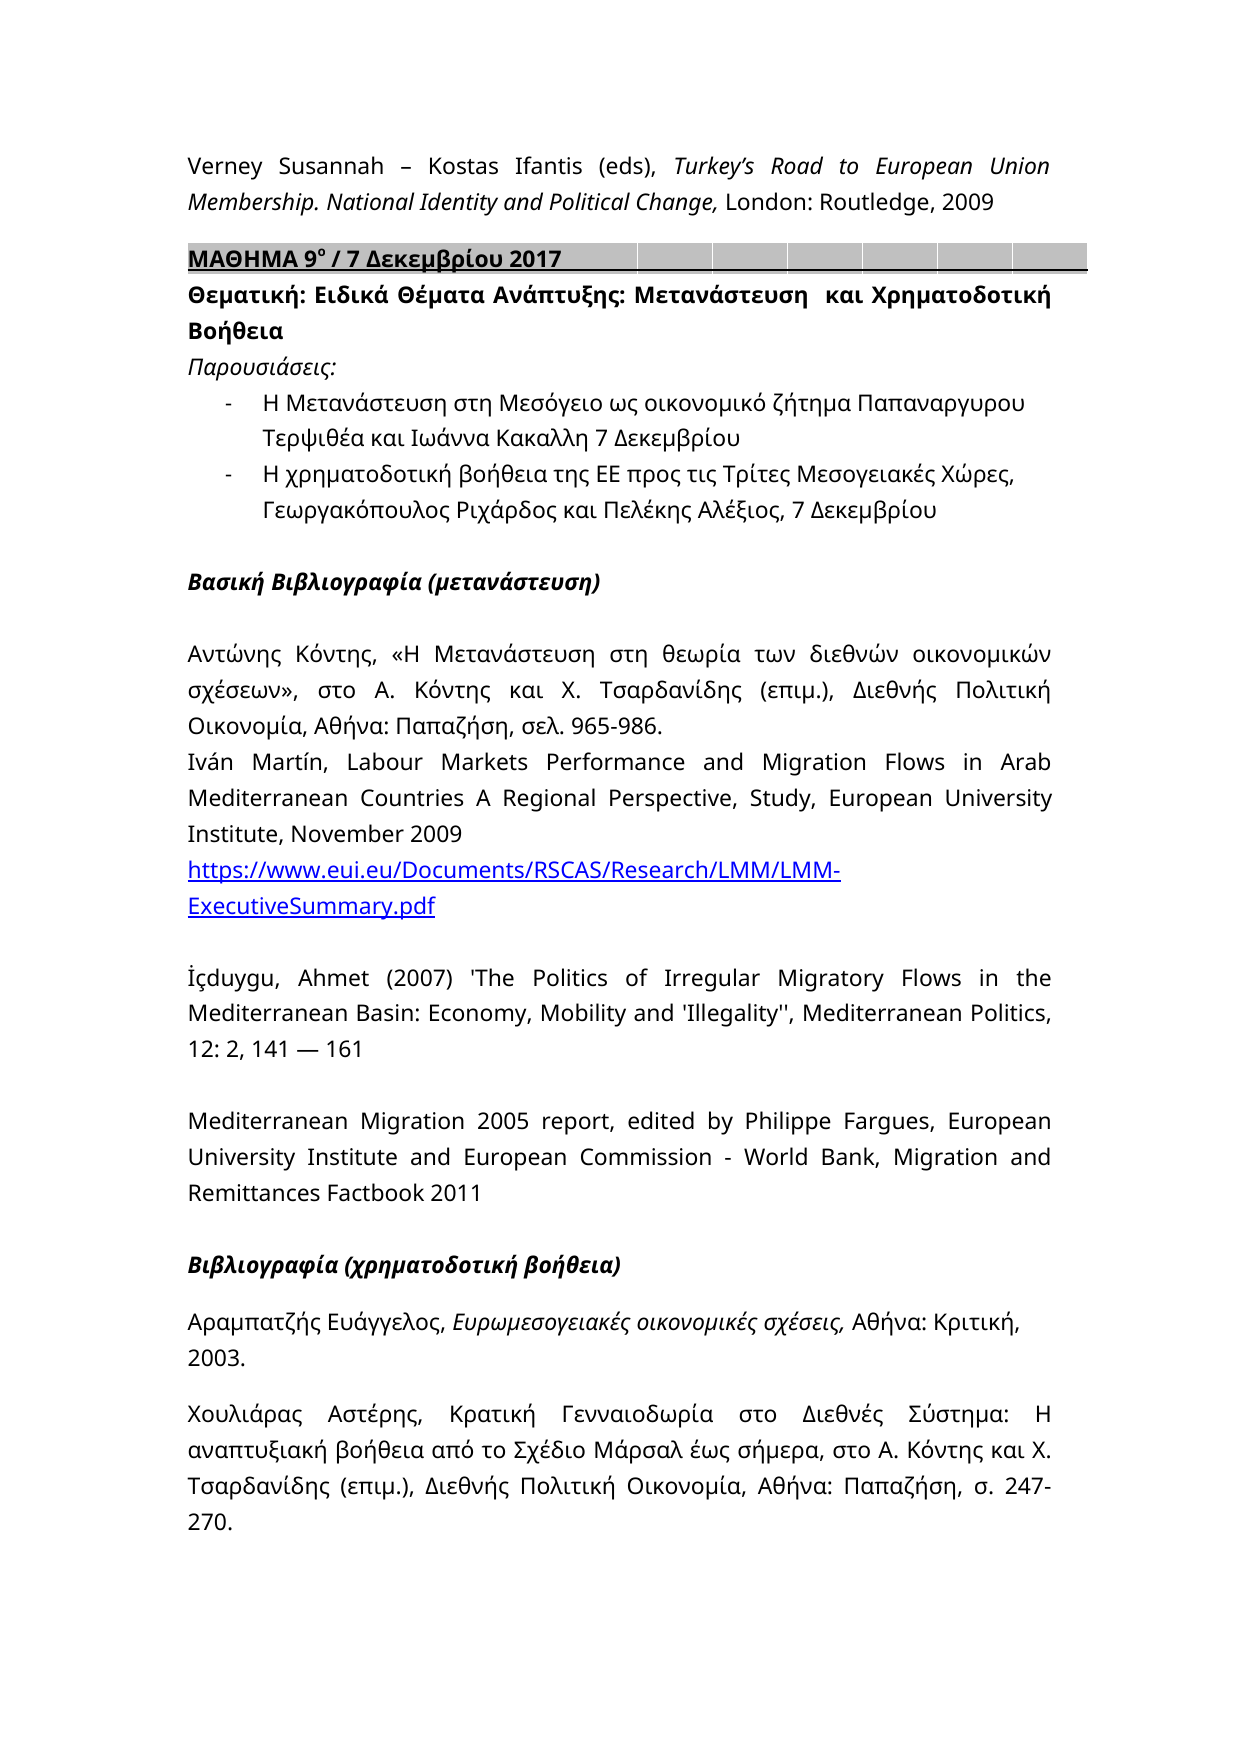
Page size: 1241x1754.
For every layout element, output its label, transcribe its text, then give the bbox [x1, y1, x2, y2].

text Verney Susannah – Kostas Ifantis (eds), Turkey’s Road to European Union Membership. National Identity and Political Change, London: Routledge, 2009 [187, 150, 1053, 217]
list Η χρηματοδοτική βοήθεια της ΕΕ προς τις Τρίτες Μεσογειακές Χώρες, Γεωργακόπουλος Ριχάρδος και Πελέκης Αλέξιος, 7 Δεκεμβρίου [225, 458, 1053, 526]
list Iván Martín, Labour Markets Performance and Migration Flows in Arab Mediterranean Countries A Regional Perspective, Study, European University Institute, November 2009 [187, 746, 1053, 849]
list Βιβλιογραφία (χρηματοδοτική βοήθεια) [187, 1249, 1053, 1280]
list https://www.eui.eu/Documents/RSCAS/Research/LMM/LMM-ExecutiveSummary.pdf [187, 854, 1053, 921]
list İçduygu, Ahmet (2007) 'The Politics of Irregular Migratory Flows in the Mediterranean Basin: Economy, Mobility and 'Illegality'', Mediterranean Politics, 12: 2, 141 — 161 [187, 961, 1053, 1064]
list Αντώνης Κόντης, «Η Μετανάστευση στη θεωρία των διεθνών οικονομικών σχέσεων», στο Α. Κόντης και Χ. Τσαρδανίδης (επιμ.), Διεθνής Πολιτική Οικονομία, Αθήνα: Παπαζήση, σελ. 965-986. [187, 638, 1053, 741]
text Αραμπατζής Ευάγγελος, Ευρωμεσογειακές οικονομικές σχέσεις, Αθήνα: Κριτική, 2003. [187, 1306, 1053, 1373]
list Χουλιάρας Αστέρης, Κρατική Γενναιοδωρία στο Διεθνές Σύστημα: Η αναπτυξιακή βοήθεια από το Σχέδιο Μάρσαλ έως σήμερα, στο Α. Κόντης και Χ. Τσαρδανίδης (επιμ.), Διεθνής Πολιτική Οικονομία, Αθήνα: Παπαζήση, σ. 247-270. [187, 1398, 1053, 1537]
list Βασική Βιβλιογραφία (μετανάστευση) [187, 566, 1053, 597]
list Θεματική: Ειδικά Θέματα Ανάπτυξης: Μετανάστευση και Χρηματοδοτική Βοήθεια [187, 279, 1053, 346]
list Παρουσιάσεις: [187, 351, 1053, 382]
list Η Μετανάστευση στη Μεσόγειο ως οικονομικό ζήτημα Παπαναργυρου Τερψιθέα και Ιωάννα Κακαλλη 7 Δεκεμβρίου [225, 386, 1053, 454]
list Mediterranean Migration 2005 report, edited by Philippe Fargues, European University Institute and European Commission - World Bank, Migration and Remittances Factbook 2011 [187, 1105, 1053, 1208]
